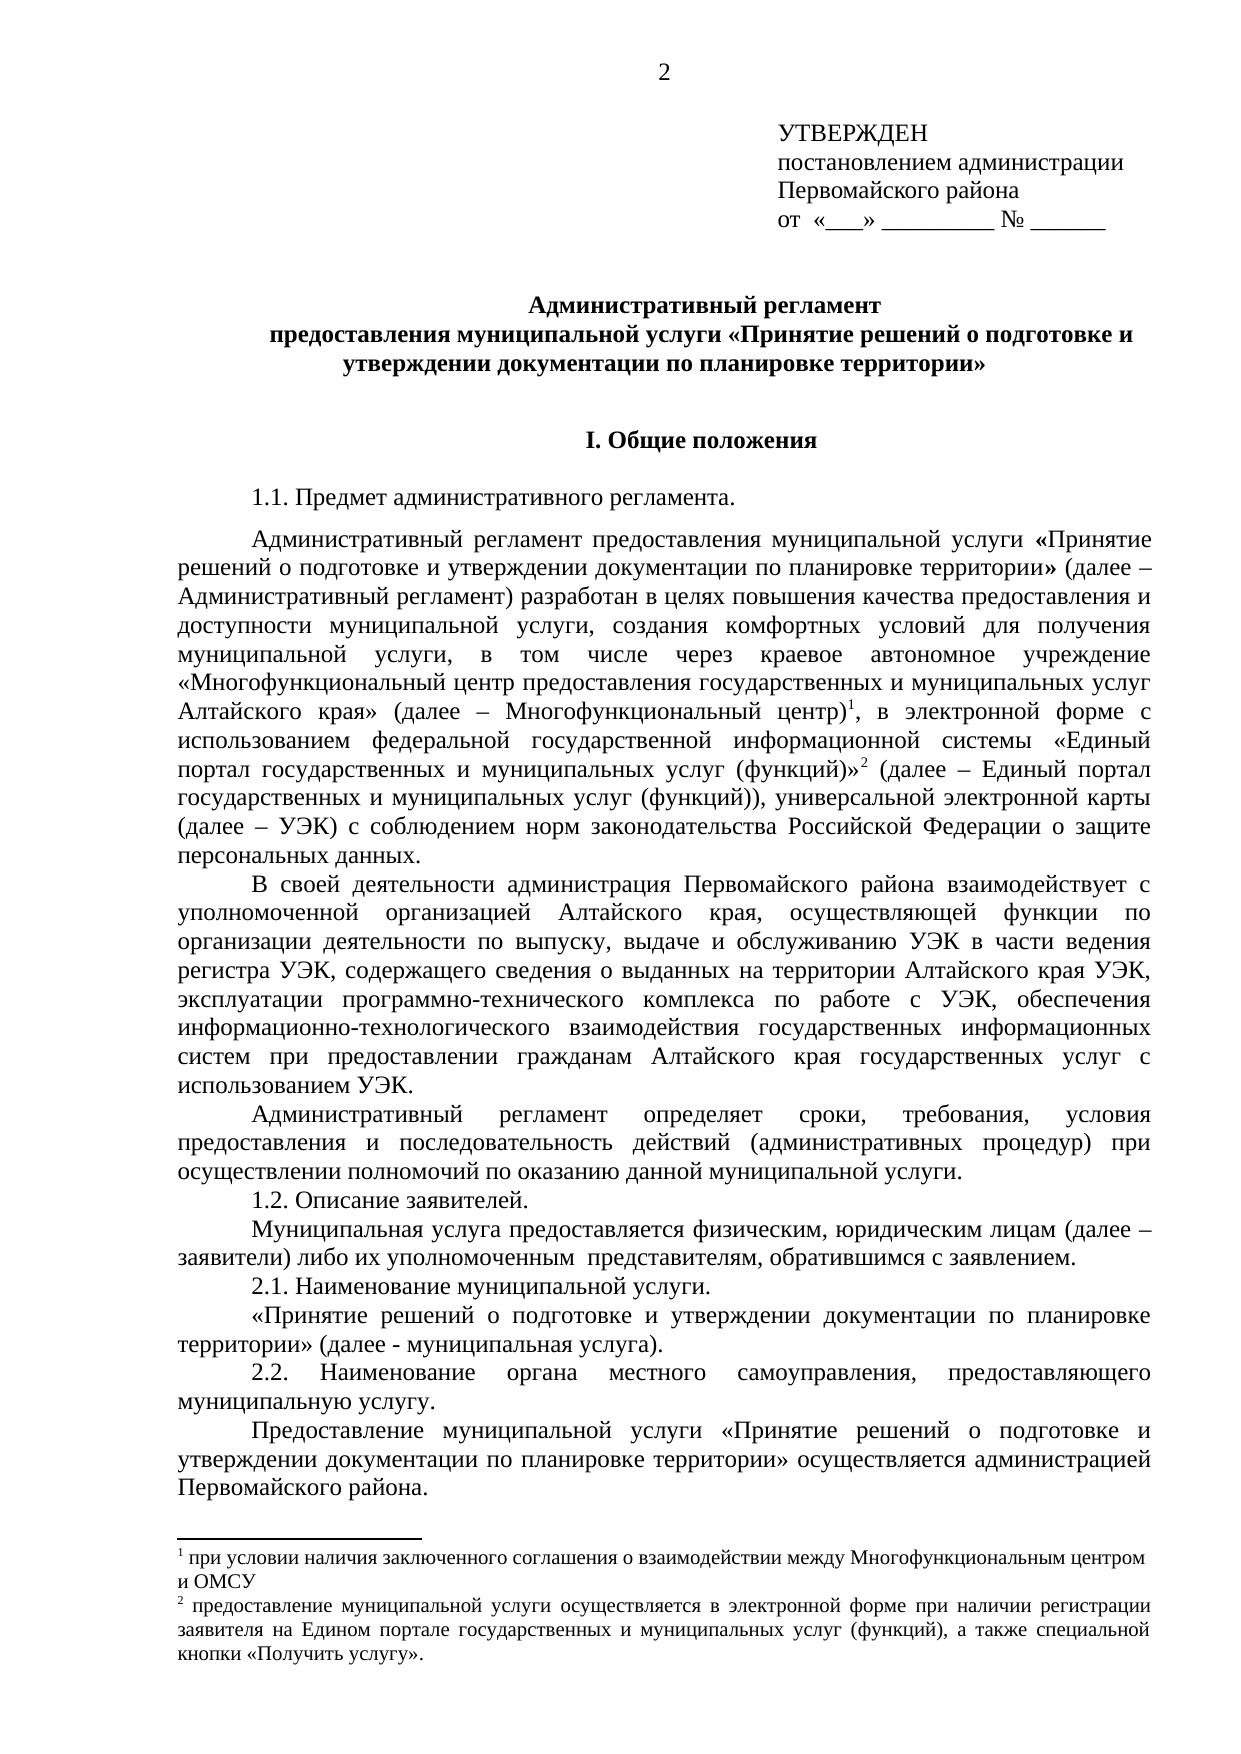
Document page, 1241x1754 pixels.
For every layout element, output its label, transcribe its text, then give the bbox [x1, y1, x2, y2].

subtitle Административный регламент определяет сроки, требования, условия предоставления и последовательность действий (административных процедур) при осуществлении полномочий по оказанию данной муниципальной услуги. [177, 1099, 1152, 1185]
text Муниципальная услуга предоставляется физическим, юридическим лицам (далее – заявители) либо их уполномоченным представителям, обратившимся с заявлением. [177, 1214, 1152, 1271]
text от «___» _________ № ______ [777, 204, 1152, 233]
text 1.2. Описание заявителей. [177, 1185, 1152, 1214]
text постановлением администрации [177, 147, 1152, 176]
text 2.1. Наименование муниципальной услуги. [177, 1271, 1152, 1300]
text Предоставление муниципальной услуги «Принятие решений о подготовке и утверждении документации по планировке территории» осуществляется администрацией Первомайского района. [177, 1415, 1152, 1501]
text «Принятие решений о подготовке и утверждении документации по планировке территории» (далее - муниципальная услуга). [177, 1300, 1152, 1357]
subtitle Административный регламент [177, 291, 1158, 319]
text УТВЕРЖДЕН [177, 118, 1152, 147]
subtitle предоставления муниципальной услуги «Принятие решений о подготовке и утверждении документации по планировке территории» [177, 319, 1152, 377]
text Административный регламент предоставления муниципальной услуги «Принятие решений о подготовке и утверждении документации по планировке территории» (далее – Административный регламент) разработан в целях повышения качества предоставления и доступности муниципальной услуги, создания комфортных условий для получения муниципальной услуги, в том числе через краевое автономное учреждение «Многофункциональный центр предоставления государственных и муниципальных услуг Алтайского края» (далее – Многофункциональный центр), в электронной форме с использованием федеральной государственной информационной системы «Единый портал государственных и муниципальных услуг (функций)» (далее – Единый портал государственных и муниципальных услуг (функций)), универсальной электронной карты (далее – УЭК) с соблюдением норм законодательства Российской Федерации о защите персональных данных. [177, 524, 1152, 869]
text Первомайского района [777, 176, 1152, 204]
text 2.2. Наименование органа местного самоуправления, предоставляющего муниципальную услугу. [177, 1357, 1152, 1415]
text 1.1. Предмет административного регламента. [177, 482, 1152, 511]
text В своей деятельности администрация Первомайского района взаимодействует с уполномоченной организацией Алтайского края, осуществляющей функции по организации деятельности по выпуску, выдаче и обслуживанию УЭК в части ведения регистра УЭК, содержащего сведения о выданных на территории Алтайского края УЭК, эксплуатации программно-технического комплекса по работе с УЭК, обеспечения информационно-технологического взаимодействия государственных информационных систем при предоставлении гражданам Алтайского края государственных услуг с использованием УЭК. [177, 869, 1152, 1099]
text I. Общие положения [177, 425, 1152, 454]
